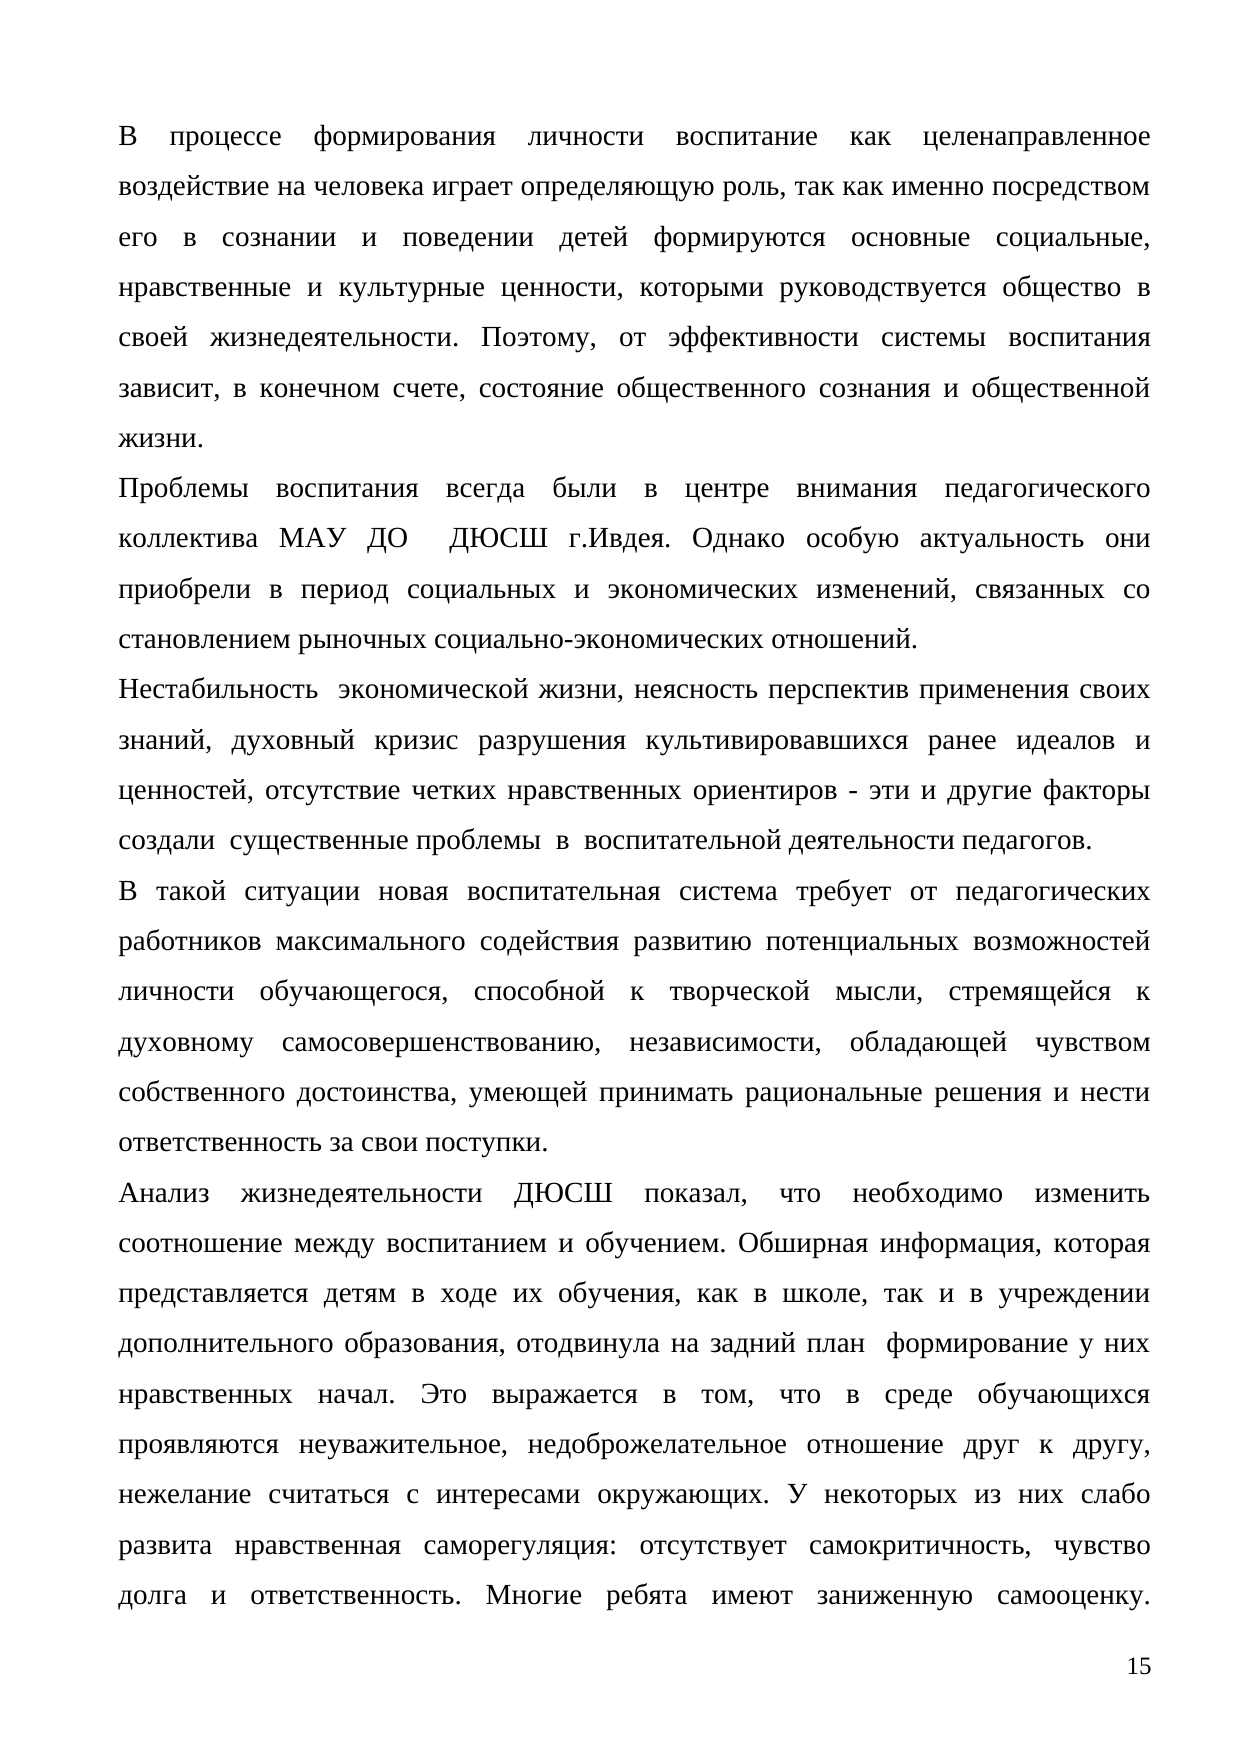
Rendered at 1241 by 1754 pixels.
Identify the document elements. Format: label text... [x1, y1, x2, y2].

text Нестабильность экономической жизни, неясность перспектив применения своих знаний, духовный кризис разрушения культивировавшихся ранее идеалов и ценностей, отсутствие четких нравственных ориентиров - эти и другие факторы создали существенные проблемы в воспитательной деятельности педагогов. [118, 672, 1152, 856]
text Проблемы воспитания всегда были в центре внимания педагогического коллектива МАУ ДО ДЮСШ г.Ивдея. Однако особую актуальность они приобрели в период социальных и экономических изменений, связанных со становлением рыночных социально-экономических отношений. [118, 470, 1152, 655]
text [118, 1175, 1152, 1611]
text В такой ситуации новая воспитательная система требует от педагогических работников максимального содействия развитию потенциальных возможностей личности обучающегося, способной к творческой мысли, стремящейся к духовному самосовершенствованию, независимости, обладающей чувством собственного достоинства, умеющей принимать рациональные решения и нести ответственность за свои поступки. [118, 873, 1152, 1158]
text В процессе формирования личности воспитание как целенаправленное воздействие на человека играет определяющую роль, так как именно посредством его в сознании и поведении детей формируются основные социальные, нравственные и культурные ценности, которыми руководствуется общество в своей жизнедеятельности. Поэтому, от эффективности системы воспитания зависит, в конечном счете, состояние общественного сознания и общественной жизни. [118, 118, 1152, 453]
